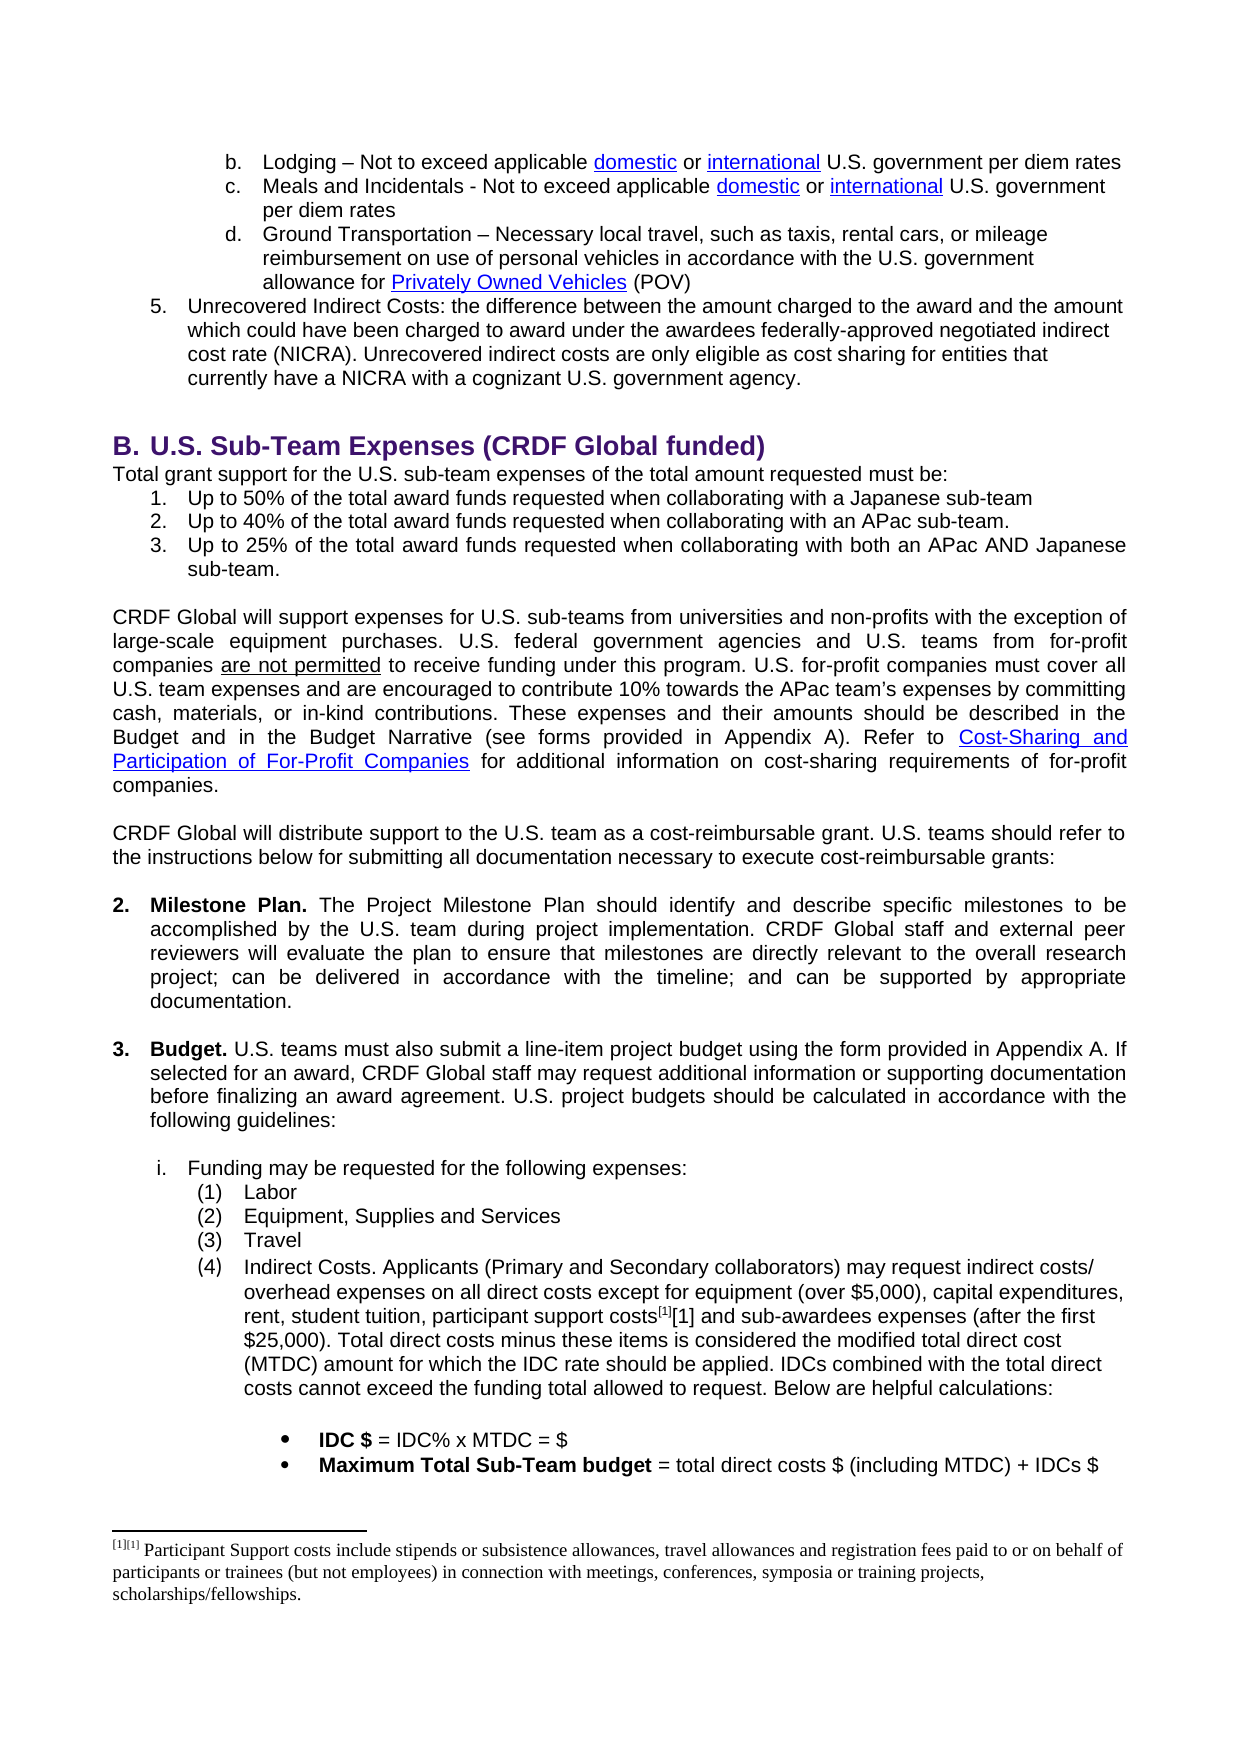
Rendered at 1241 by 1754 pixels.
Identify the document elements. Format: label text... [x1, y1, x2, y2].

list Total grant support for the U.S. sub-team expenses of the total amount requested must be: [112, 461, 1128, 485]
list Up to 50% of the total award funds requested when collaborating with a Japanese sub-team [150, 485, 1128, 509]
list Travel [197, 1228, 1128, 1252]
list Milestone Plan. The Project Milestone Plan should identify and describe specific milestones to be accomplished by the U.S. team during project implementation. CRDF Global staff and external peer reviewers will evaluate the plan to ensure that milestones are directly relevant to the overall research project; can be delivered in accordance with the timeline; and can be supported by appropriate documentation. [112, 893, 1128, 1012]
subtitle U.S. Sub-Team Expenses (CRDF Global funded) [112, 430, 1128, 461]
list Maximum Total Sub-Team budget = total direct costs $ (including MTDC) + IDCs $ [281, 1452, 1128, 1476]
list Equipment, Supplies and Services [197, 1204, 1128, 1228]
list IDC $ = IDC% x MTDC = $ [281, 1428, 1128, 1452]
list Ground Transportation – Necessary local travel, such as taxis, rental cars, or mileage reimbursement on use of personal vehicles in accordance with the U.S. government allowance for Privately Owned Vehicles (POV) [225, 222, 1128, 294]
list CRDF Global will support expenses for U.S. sub-teams from universities and non-profits with the exception of large-scale equipment purchases. U.S. federal government agencies and U.S. teams from for-profit companies are not permitted to receive funding under this program. U.S. for-profit companies must cover all U.S. team expenses and are encouraged to contribute 10% towards the APac team’s expenses by committing cash, materials, or in-kind contributions. These expenses and their amounts should be described in the Budget and in the Budget Narrative (see forms provided in Appendix A). Refer to Cost-Sharing and Participation of For-Profit Companies for additional information on cost-sharing requirements of for-profit companies. [112, 605, 1128, 797]
list Meals and Incidentals - Not to exceed applicable domestic or international U.S. government per diem rates [225, 174, 1128, 222]
list Lodging – Not to exceed applicable domestic or international U.S. government per diem rates [225, 150, 1128, 174]
list Unrecovered Indirect Costs: the difference between the amount charged to the award and the amount which could have been charged to award under the awardees federally-approved negotiated indirect cost rate (NICRA). Unrecovered indirect costs are only eligible as cost sharing for entities that currently have a NICRA with a cognizant U.S. government agency. [150, 294, 1128, 389]
list Budget. U.S. teams must also submit a line-item project budget using the form provided in Appendix A. If selected for an award, CRDF Global staff may request additional information or supporting documentation before finalizing an award agreement. U.S. project budgets should be calculated in accordance with the following guidelines: [112, 1036, 1128, 1132]
list Up to 25% of the total award funds requested when collaborating with both an APac AND Japanese sub-team. [150, 533, 1128, 581]
list Up to 40% of the total award funds requested when collaborating with an APac sub-team. [150, 509, 1128, 533]
list Indirect Costs. Applicants (Primary and Secondary collaborators) may request indirect costs/ overhead expenses on all direct costs except for equipment (over $5,000), capital expenditures, rent, student tuition, participant support costs[1] and sub-awardees expenses (after the first $25,000). Total direct costs minus these items is considered the modified total direct cost (MTDC) amount for which the IDC rate should be applied. IDCs combined with the total direct costs cannot exceed the funding total allowed to request. Below are helpful calculations: [197, 1252, 1128, 1400]
list Funding may be requested for the following expenses: [167, 1156, 1128, 1180]
list Labor [197, 1180, 1128, 1204]
list CRDF Global will distribute support to the U.S. team as a cost-reimbursable grant. U.S. teams should refer to the instructions below for submitting all documentation necessary to execute cost-reimbursable grants: [112, 821, 1128, 869]
